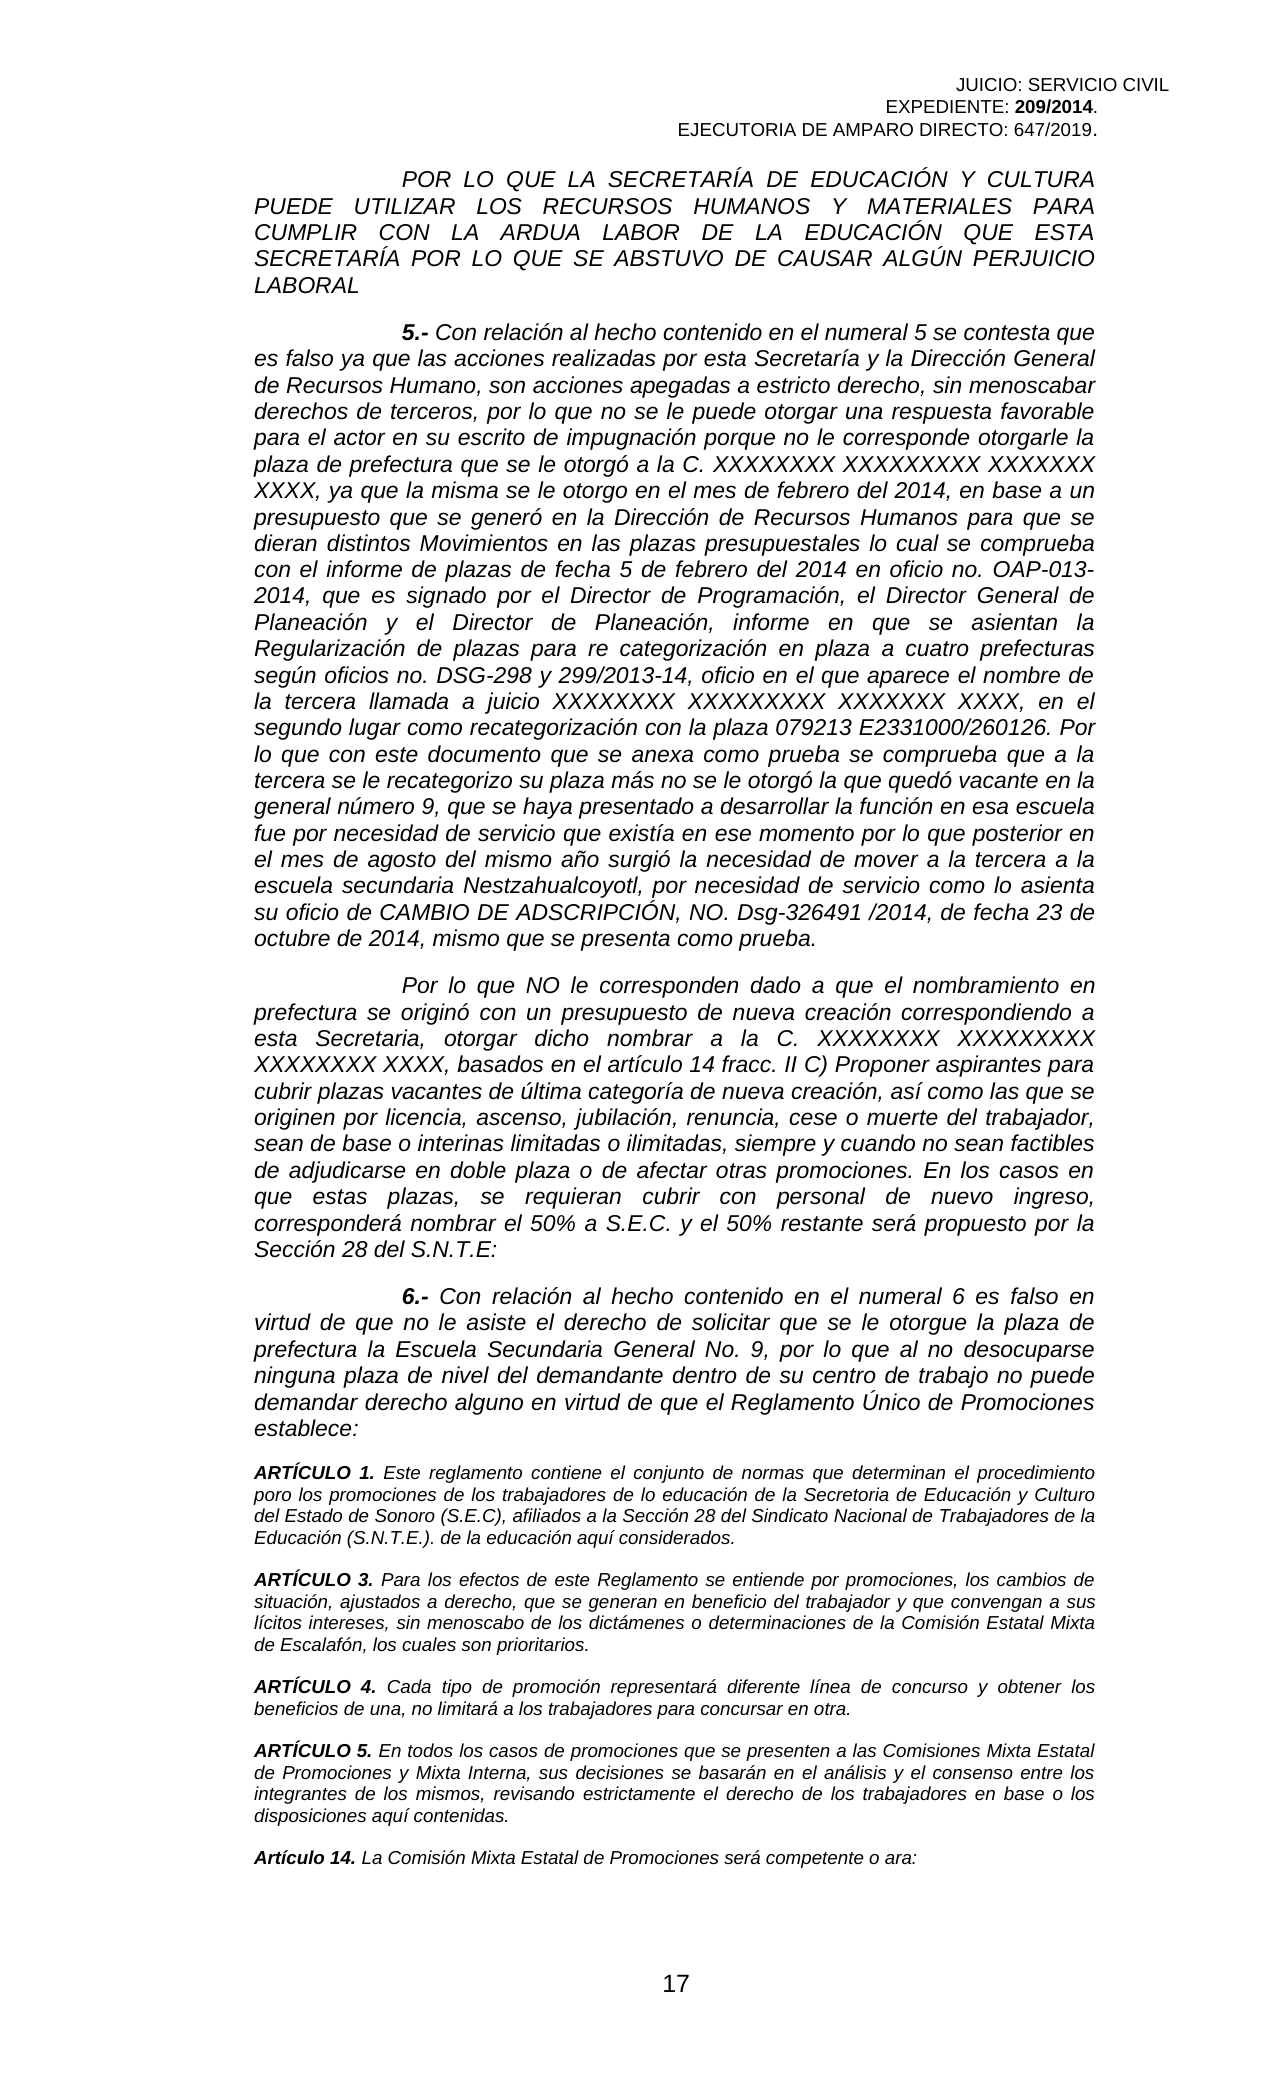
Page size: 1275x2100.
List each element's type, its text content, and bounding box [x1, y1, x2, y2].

text POR LO QUE LA SECRETARÍA DE EDUCACIÓN Y CULTURA PUEDE UTILIZAR LOS RECURSOS HUMANOS Y MATERIALES PARA CUMPLIR CON LA ARDUA LABOR DE LA EDUCACIÓN QUE ESTA SECRETARÍA POR LO QUE SE ABSTUVO DE CAUSAR ALGÚN PERJUICIO LABORAL [254, 166, 1098, 298]
text 6.- Con relación al hecho contenido en el numeral 6 es falso en virtud de que no le asiste el derecho de solicitar que se le otorgue la plaza de prefectura la Escuela Secundaria General No. 9, por lo que al no desocuparse ninguna plaza de nivel del demandante dentro de su centro de trabajo no puede demandar derecho alguno en virtud de que el Reglamento Único de Promociones establece: [254, 1283, 1098, 1441]
text ARTÍCULO 3. Para los efectos de este Reglamento se entiende por promociones, los cambios de situación, ajustados a derecho, que se generan en beneficio del trabajador y que convengan a sus lícitos intereses, sin menoscabo de los dictámenes o determinaciones de la Comisión Estatal Mixta de Escalafón, los cuales son prioritarios. [254, 1569, 1098, 1655]
text 5.- Con relación al hecho contenido en el numeral 5 se contesta que es falso ya que las acciones realizadas por esta Secretaría y la Dirección General de Recursos Humano, son acciones apegadas a estricto derecho, sin menoscabar derechos de terceros, por lo que no se le puede otorgar una respuesta favorable para el actor en su escrito de impugnación porque no le corresponde otorgarle la plaza de prefectura que se le otorgó a la C. XXXXXXXX XXXXXXXXX XXXXXXX XXXX, ya que la misma se le otorgo en el mes de febrero del 2014, en base a un presupuesto que se generó en la Dirección de Recursos Humanos para que se dieran distintos Movimientos en las plazas presupuestales lo cual se comprueba con el informe de plazas de fecha 5 de febrero del 2014 en oficio no. OAP-013-2014, que es signado por el Director de Programación, el Director General de Planeación y el Director de Planeación, informe en que se asientan la Regularización de plazas para re categorización en plaza a cuatro prefecturas según oficios no. DSG-298 y 299/2013-14, oficio en el que aparece el nombre de la tercera llamada a juicio XXXXXXXX XXXXXXXXX XXXXXXX XXXX, en el segundo lugar como recategorización con la plaza 079213 E2331000/260126. Por lo que con este documento que se anexa como prueba se comprueba que a la tercera se le recategorizo su plaza más no se le otorgó la que quedó vacante en la general número 9, que se haya presentado a desarrollar la función en esa escuela fue por necesidad de servicio que existía en ese momento por lo que posterior en el mes de agosto del mismo año surgió la necesidad de mover a la tercera a la escuela secundaria Nestzahualcoyotl, por necesidad de servicio como lo asienta su oficio de CAMBIO DE ADSCRIPCIÓN, NO. Dsg-326491 /2014, de fecha 23 de octubre de 2014, mismo que se presenta como prueba. [254, 319, 1098, 951]
text Artículo 14. La Comisión Mixta Estatal de Promociones será competente o ara: [254, 1847, 1098, 1869]
text ARTÍCULO 1. Este reglamento contiene el conjunto de normas que determinan el procedimiento poro los promociones de los trabajadores de lo educación de la Secretoria de Educación y Culturo del Estado de Sonoro (S.E.C), afiliados a la Sección 28 del Sindicato Nacional de Trabajadores de la Educación (S.N.T.E.). de la educación aquí considerados. [254, 1462, 1098, 1548]
text ARTÍCULO 5. En todos los casos de promociones que se presenten a las Comisiones Mixta Estatal de Promociones y Mixta Interna, sus decisiones se basarán en el análisis y el consenso entre los integrantes de los mismos, revisando estrictamente el derecho de los trabajadores en base o los disposiciones aquí contenidas. [254, 1740, 1098, 1826]
text Por lo que NO le corresponden dado a que el nombramiento en prefectura se originó con un presupuesto de nueva creación correspondiendo a esta Secretaria, otorgar dicho nombrar a la C. XXXXXXXX XXXXXXXXX XXXXXXXX XXXX, basados en el artículo 14 fracc. II C) Proponer aspirantes para cubrir plazas vacantes de última categoría de nueva creación, así como las que se originen por licencia, ascenso, jubilación, renuncia, cese o muerte del trabajador, sean de base o interinas limitadas o ilimitadas, siempre y cuando no sean factibles de adjudicarse en doble plaza o de afectar otras promociones. En los casos en que estas plazas, se requieran cubrir con personal de nuevo ingreso, corresponderá nombrar el 50% a S.E.C. y el 50% restante será propuesto por la Sección 28 del S.N.T.E: [254, 972, 1098, 1262]
text ARTÍCULO 4. Cada tipo de promoción representará diferente línea de concurso y obtener los beneficios de una, no limitará a los trabajadores para concursar en otra. [254, 1676, 1098, 1719]
